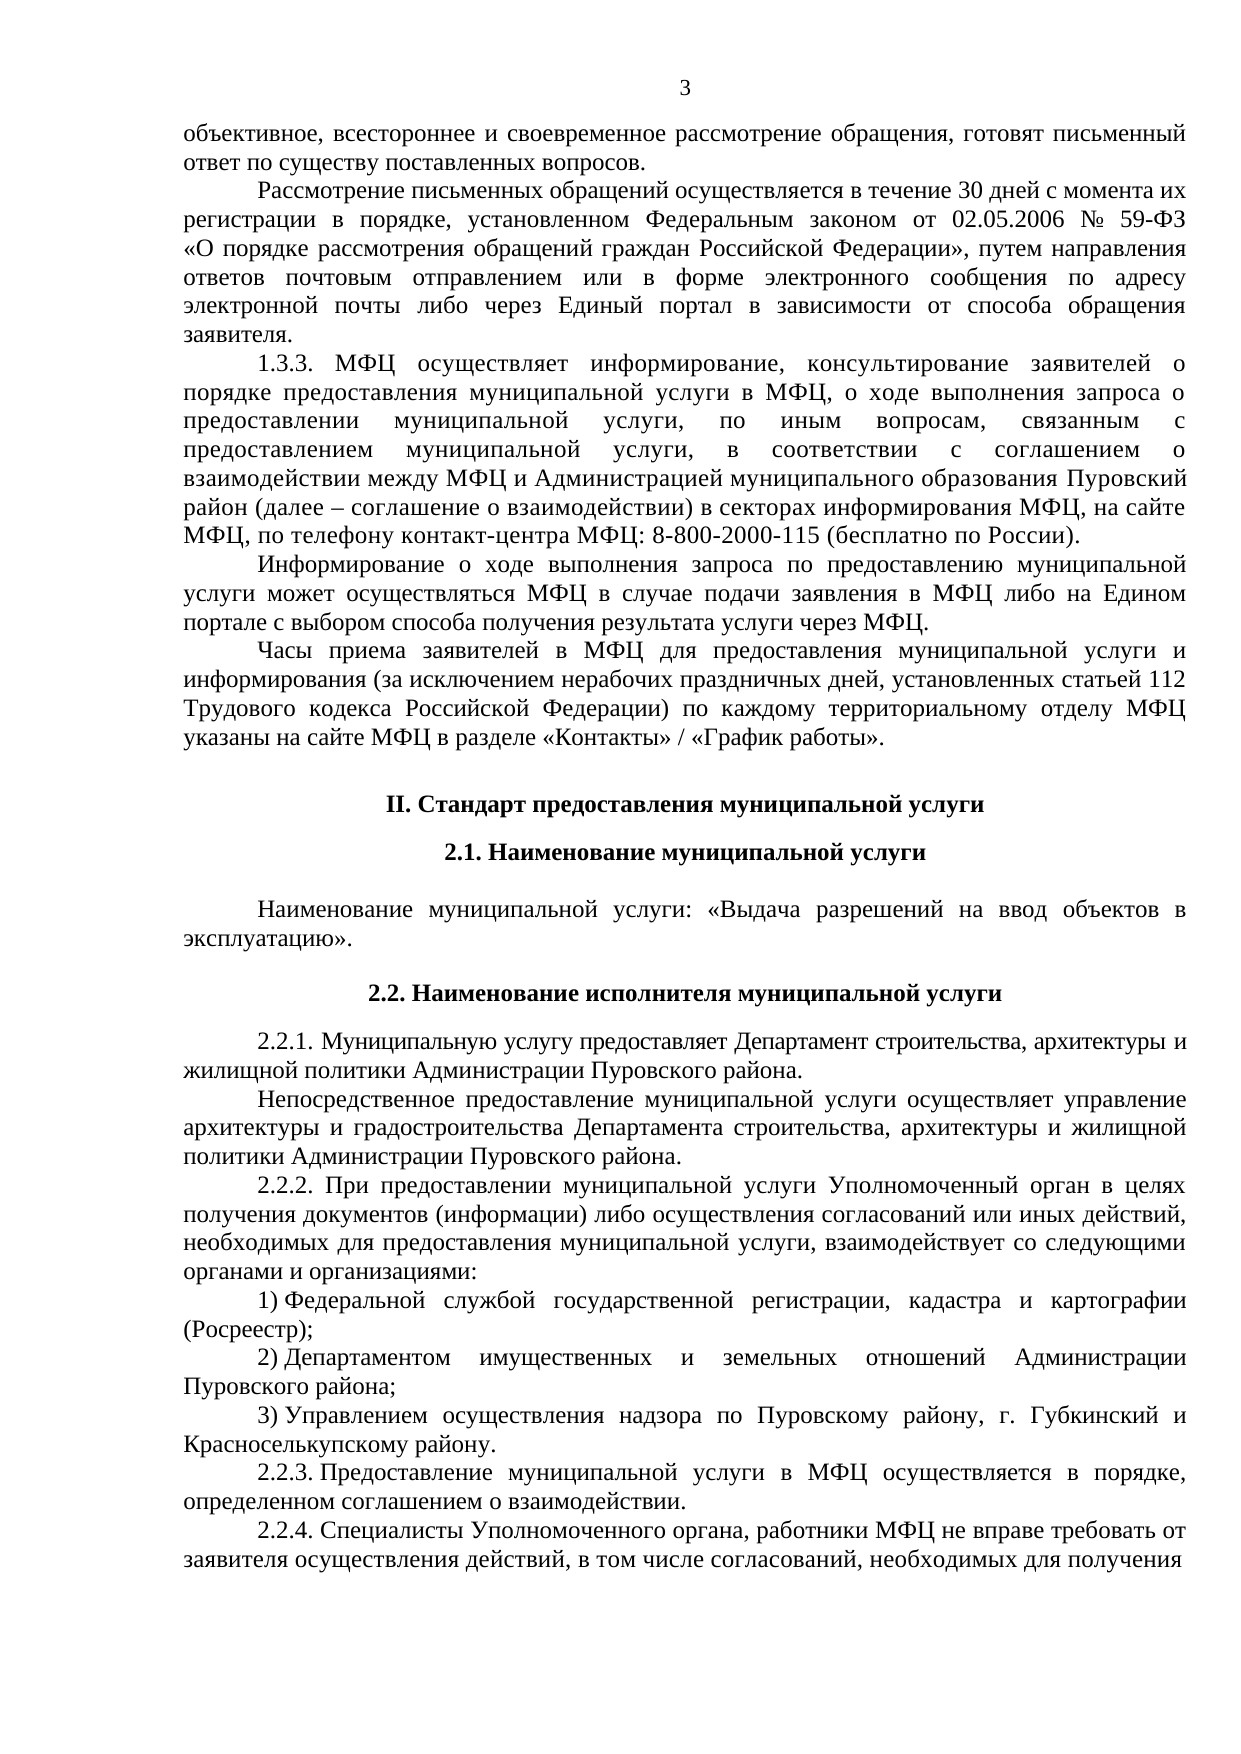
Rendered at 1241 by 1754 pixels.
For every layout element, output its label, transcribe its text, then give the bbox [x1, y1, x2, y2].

text 1).Федеральной службой государственной регистрации, кадастра и картографии (Росреестр); [183, 1285, 1187, 1342]
list II. Стандарт предоставления муниципальной услуги [183, 789, 1187, 818]
text Непосредственное предоставление муниципальной услуги осуществляет управление архитектуры и градостроительства Департамента строительства, архитектуры и жилищной политики Администрации Пуровского района. [183, 1084, 1187, 1170]
text Рассмотрение письменных обращений осуществляется в течение 30 дней с момента их регистрации в порядке, установленном Федеральным законом от 02.05.2006 № 59-ФЗ «О порядке рассмотрения обращений граждан Российской Федерации», путем направления ответов почтовым отправлением или в форме электронного сообщения по адресу электронной почты либо через Единый портал в зависимости от способа обращения заявителя. [183, 176, 1187, 348]
text 3).Управлением осуществления надзора по Пуровскому району, г. Губкинский и Красноселькупскому району. [183, 1400, 1187, 1457]
text Информирование о ходе выполнения запроса по предоставлению муниципальной услуги может осуществляться МФЦ в случае подачи заявления в МФЦ либо на Едином портале с выбором способа получения результата услуги через МФЦ. [183, 549, 1187, 636]
text 2.1. Наименование муниципальной услуги [183, 837, 1187, 866]
text 2.2. Наименование исполнителя муниципальной услуги [183, 978, 1187, 1007]
text 1.3.3. МФЦ осуществляет информирование, консультирование заявителей о порядке предоставления муниципальной услуги в МФЦ, о ходе выполнения запроса о предоставлении муниципальной услуги, по иным вопросам, связанным с предоставлением муниципальной услуги, в соответствии с соглашением о взаимодействии между МФЦ и Администрацией муниципального образования Пуровский район (далее – соглашение о взаимодействии) в секторах информирования МФЦ, на сайте МФЦ, по телефону контакт-центра МФЦ: 8-800-2000-115 (бесплатно по России). [183, 348, 1187, 549]
text Часы приема заявителей в МФЦ для предоставления муниципальной услуги и информирования (за исключением нерабочих праздничных дней, установленных статьей 112 Трудового кодекса Российской Федерации) по каждому территориальному отделу МФЦ указаны на сайте МФЦ в разделе «Контакты» / «График работы». [183, 636, 1187, 751]
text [183, 118, 1187, 176]
text 2.2.2. При предоставлении муниципальной услуги Уполномоченный орган в целях получения документов (информации) либо осуществления согласований или иных действий, необходимых для предоставления муниципальной услуги, взаимодействует со следующими органами и организациями: [183, 1170, 1187, 1285]
text 2).Департаментом имущественных и земельных отношений Администрации Пуровского района; [183, 1342, 1187, 1400]
text 2.2.3..Предоставление муниципальной услуги в МФЦ осуществляется в порядке, определенном соглашением о взаимодействии. [183, 1457, 1187, 1515]
text 2.2.4. Специалисты Уполномоченного органа, работники МФЦ не вправе требовать от заявителя осуществления действий, в том числе согласований, необходимых для получения [183, 1515, 1187, 1572]
text Наименование муниципальной услуги: «Выдача разрешений на ввод объектов в эксплуатацию». [183, 894, 1187, 952]
text 2.2.1. Муниципальную услугу предоставляет Департамент строительства, архитектуры и жилищной политики Администрации Пуровского района. [183, 1026, 1187, 1084]
